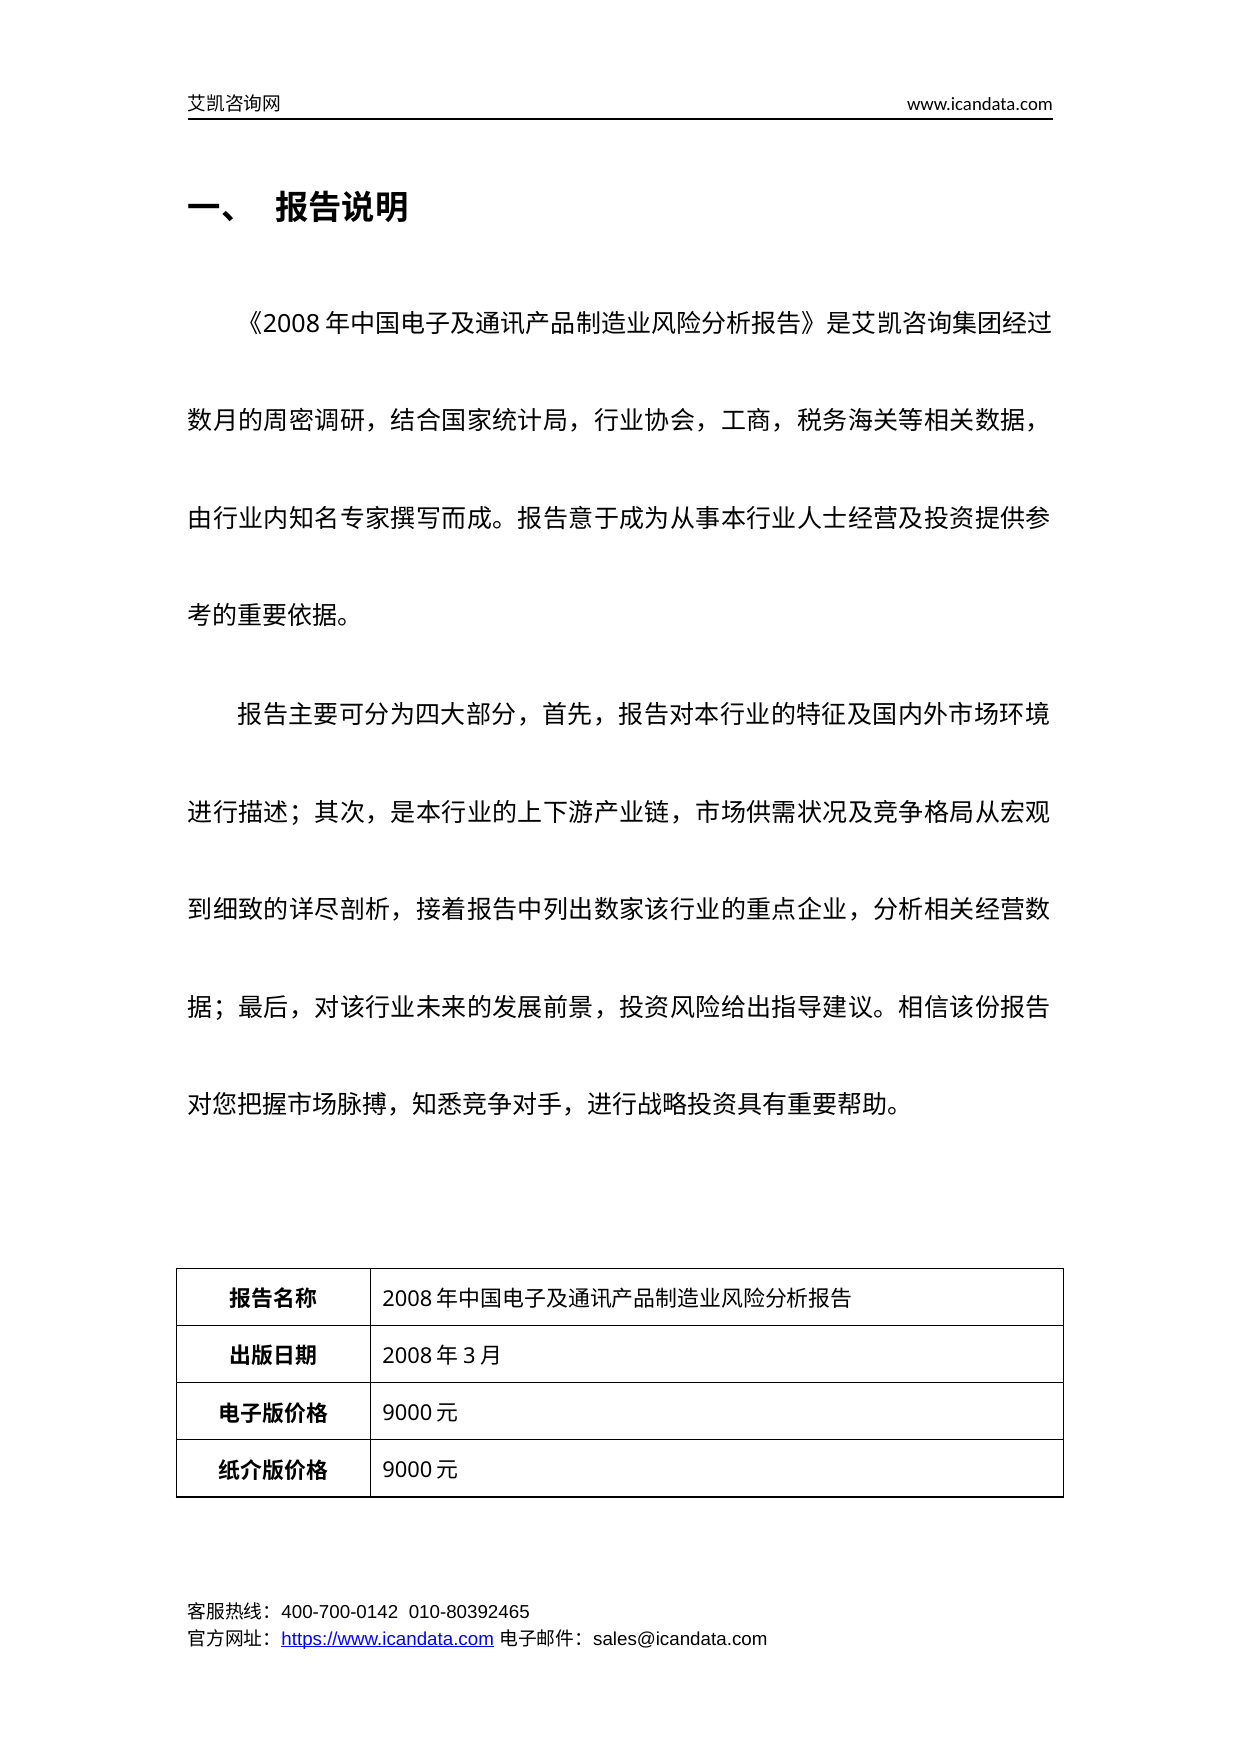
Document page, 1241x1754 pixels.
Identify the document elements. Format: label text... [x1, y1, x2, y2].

table_cell 2008年3月 [371, 1326, 1063, 1382]
text 《2008年中国电子及通讯产品制造业风险分析报告》是艾凯咨询集团经过数月的周密调研，结合国家统计局，行业协会，工商，税务海关等相关数据，由行业内知名专家撰写而成。报告意于成为从事本行业人士经营及投资提供参考的重要依据。 [187, 289, 1053, 646]
text 报告主要可分为四大部分，首先，报告对本行业的特征及国内外市场环境进行描述；其次，是本行业的上下游产业链，市场供需状况及竞争格局从宏观到细致的详尽剖析，接着报告中列出数家该行业的重点企业，分析相关经营数据；最后，对该行业未来的发展前景，投资风险给出指导建议。相信该份报告对您把握市场脉搏，知悉竞争对手，进行战略投资具有重要帮助。 [187, 681, 1053, 1136]
table_header 报告名称 [177, 1269, 370, 1325]
subtitle 报告说明 [187, 172, 1053, 237]
table_cell 出版日期 [177, 1326, 370, 1382]
table_header 2008年中国电子及通讯产品制造业风险分析报告 [371, 1269, 1063, 1325]
table_cell 纸介版价格 [177, 1440, 370, 1496]
table_cell 9000元 [371, 1383, 1063, 1439]
table_cell 电子版价格 [177, 1383, 370, 1439]
table_cell 9000元 [371, 1440, 1063, 1496]
